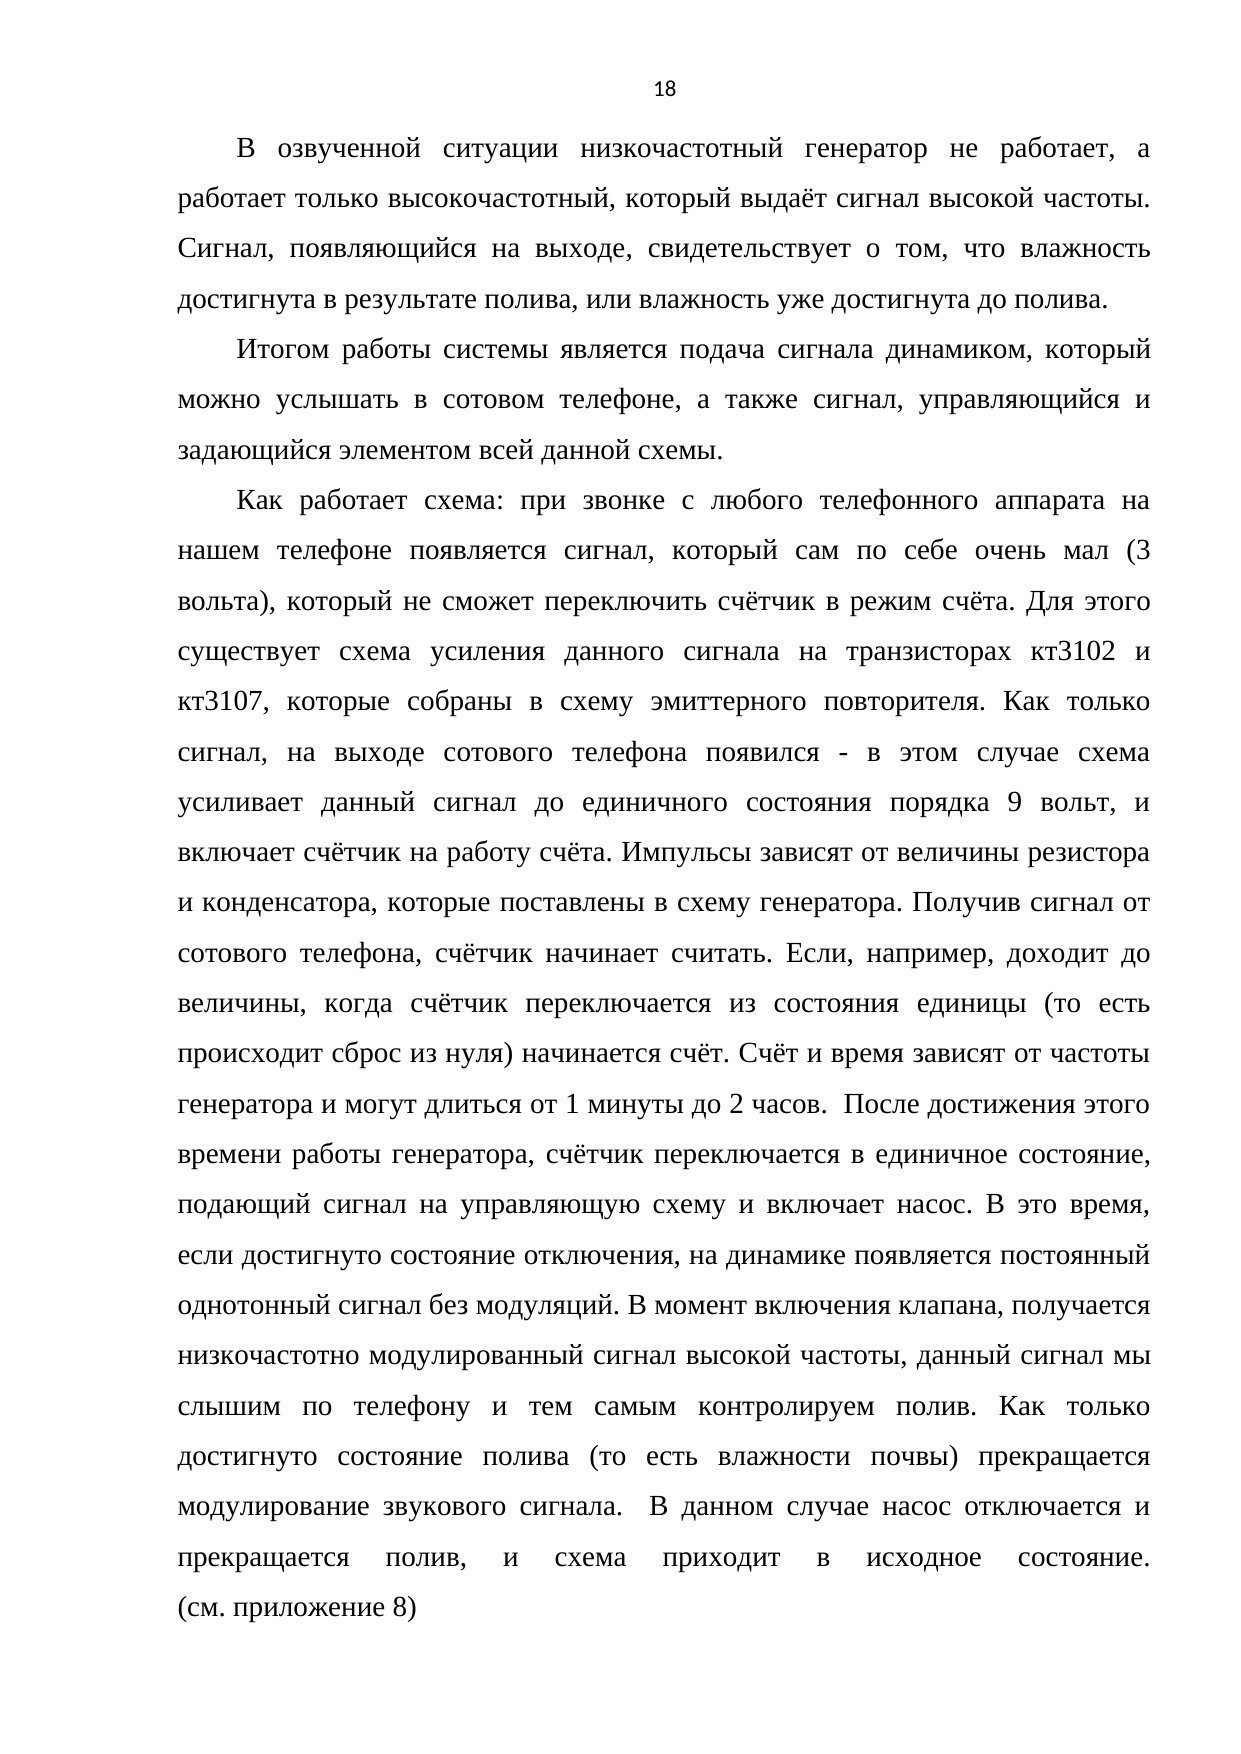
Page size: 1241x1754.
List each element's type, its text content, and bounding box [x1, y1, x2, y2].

text В озвученной ситуации низкочастотный генератор не работает, а работает только высокочастотный, который выдаёт сигнал высокой частоты. Сигнал, появляющийся на выходе, свидетельствует о том, что влажность достигнута в результате полива, или влажность уже достигнута до полива. [177, 130, 1152, 314]
text Итогом работы системы является подача сигнала динамиком, который можно услышать в сотовом телефоне, а также сигнал, управляющийся и задающийся элементом всей данной схемы. [177, 331, 1152, 465]
text Как работает схема: при звонке с любого телефонного аппарата на нашем телефоне появляется сигнал, который сам по себе очень мал (3 вольта), который не сможет переключить счётчик в режим счёта. Для этого существует схема усиления данного сигнала на транзисторах кт3102 и кт3107, которые собраны в схему эмиттерного повторителя. Как только сигнал, на выходе сотового телефона появился - в этом случае схема усиливает данный сигнал до единичного состояния порядка 9 вольт, и включает счётчик на работу счёта. Импульсы зависят от величины резистора и конденсатора, которые поставлены в схему генератора. Получив сигнал от сотового телефона, счётчик начинает считать. Если, например, доходит до величины, когда счётчик переключается из состояния единицы (то есть происходит сброс из нуля) начинается счёт. Счёт и время зависят от частоты генератора и могут длиться от 1 минуты до 2 часов. После достижения этого времени работы генератора, счётчик переключается в единичное состояние, подающий сигнал на управляющую схему и включает насос. В это время, если достигнуто состояние отключения, на динамике появляется постоянный однотонный сигнал без модуляций. В момент включения клапана, получается низкочастотно модулированный сигнал высокой частоты, данный сигнал мы слышим по телефону и тем самым контролируем полив. Как только достигнуто состояние полива (то есть влажности почвы) прекращается модулирование звукового сигнала. В данном случае насос отключается и прекращается полив, и схема приходит в исходное состояние. (см. приложение 8) [177, 482, 1152, 1622]
